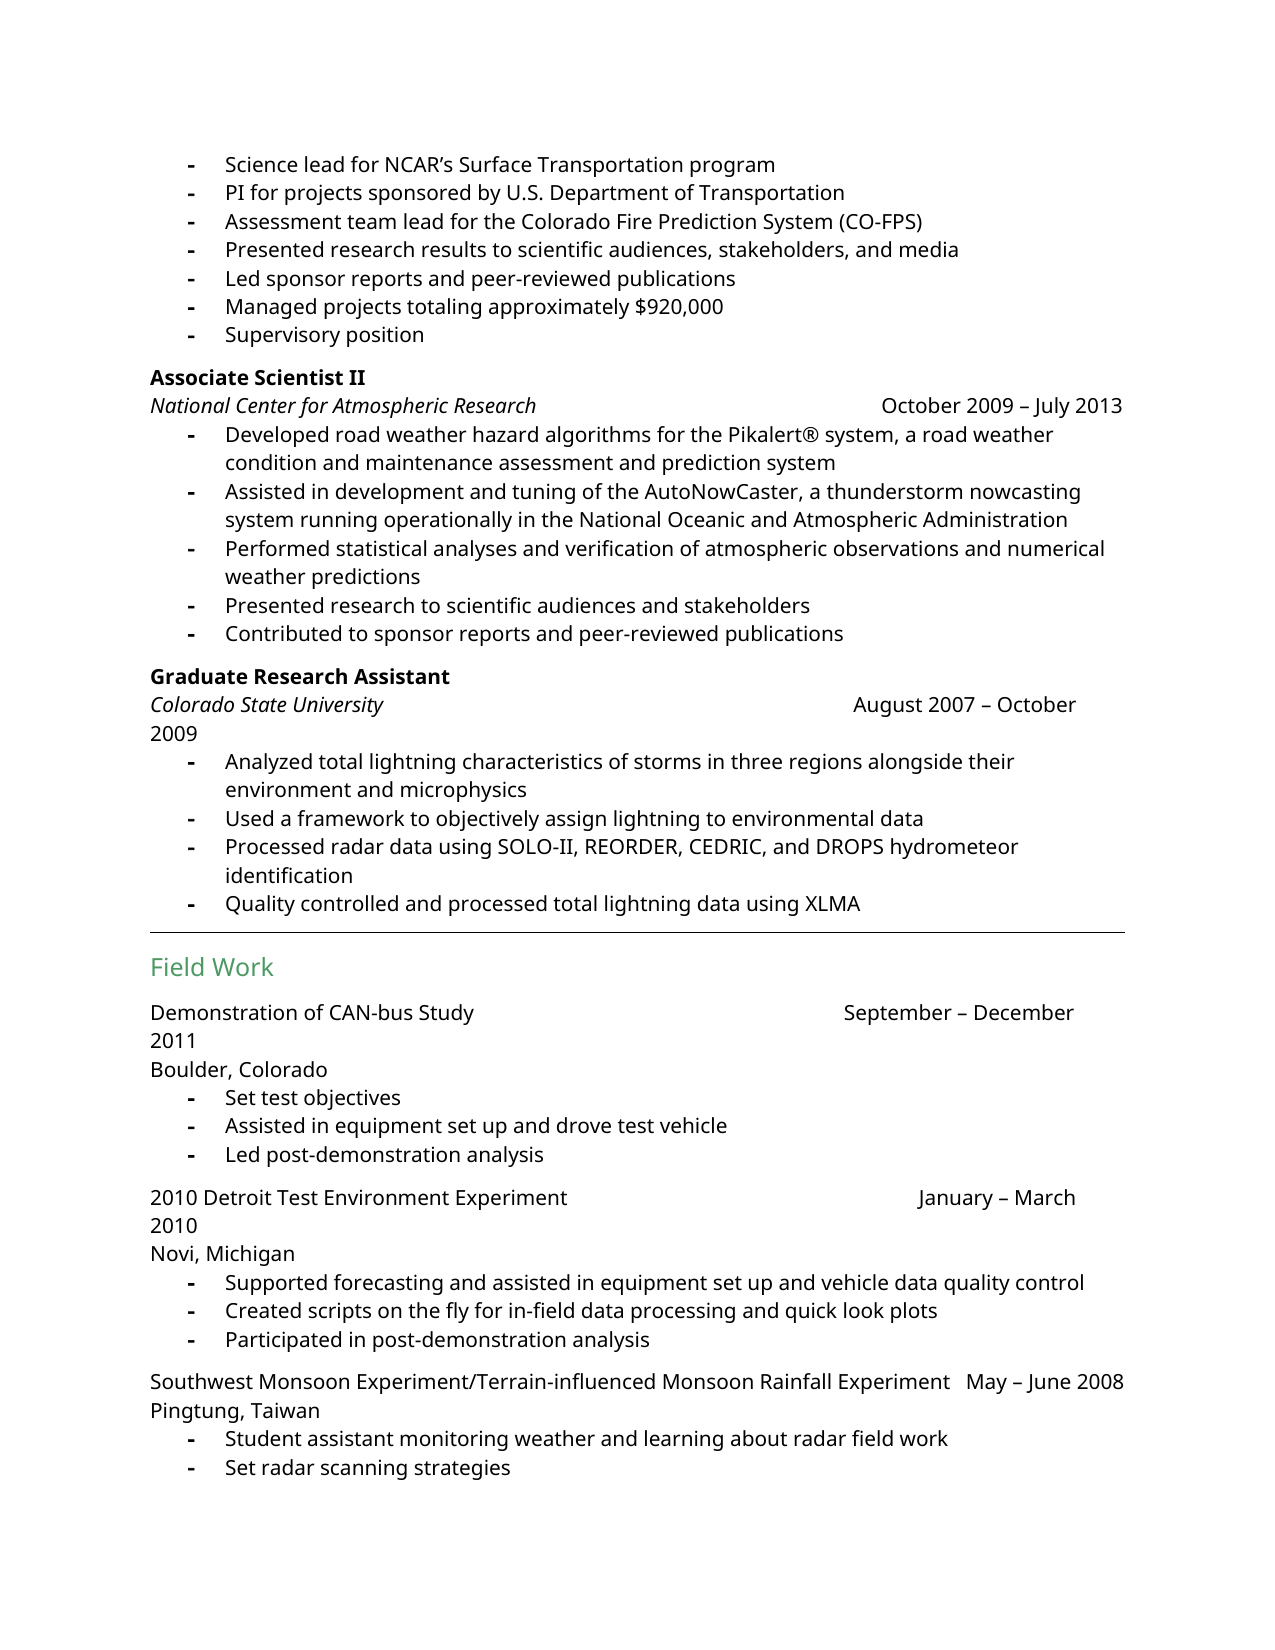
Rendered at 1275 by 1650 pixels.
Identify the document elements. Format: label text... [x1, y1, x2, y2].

list Processed radar data using SOLO-II, REORDER, CEDRIC, and DROPS hydrometeor identification [187, 832, 1125, 889]
list Developed road weather hazard algorithms for the Pikalert® system, a road weather condition and maintenance assessment and prediction system [187, 420, 1125, 477]
text Field Work [150, 950, 1125, 984]
list Led sponsor reports and peer-reviewed publications [187, 264, 1125, 292]
text Colorado State University August 2007 – October 2009 [150, 690, 1125, 747]
text Associate Scientist II [150, 363, 1125, 392]
list Presented research to scientific audiences and stakeholders [187, 591, 1125, 619]
list Science lead for NCAR’s Surface Transportation program [187, 150, 1125, 178]
list Presented research results to scientific audiences, stakeholders, and media [187, 235, 1125, 264]
list Supervisory position [187, 321, 1125, 349]
list Assisted in equipment set up and drove test vehicle [187, 1112, 1125, 1140]
list Participated in post-demonstration analysis [187, 1325, 1125, 1353]
text Boulder, Colorado [150, 1055, 1125, 1083]
list Set radar scanning strategies [187, 1453, 1125, 1481]
list Contributed to sponsor reports and peer-reviewed publications [187, 619, 1125, 648]
list Created scripts on the fly for in-field data processing and quick look plots [187, 1296, 1125, 1325]
text Graduate Research Assistant [150, 662, 1125, 690]
list PI for projects sponsored by U.S. Department of Transportation [187, 178, 1125, 207]
list Performed statistical analyses and verification of atmospheric observations and numerical weather predictions [187, 534, 1125, 591]
text Demonstration of CAN-bus Study September – December 2011 [150, 998, 1125, 1055]
list Used a framework to objectively assign lightning to environmental data [187, 804, 1125, 832]
list Student assistant monitoring weather and learning about radar field work [187, 1424, 1125, 1453]
text Pingtung, Taiwan [150, 1396, 1125, 1424]
list Quality controlled and processed total lightning data using XLMA [187, 889, 1125, 918]
list Assisted in development and tuning of the AutoNowCaster, a thunderstorm nowcasting system running operationally in the National Oceanic and Atmospheric Administration [187, 477, 1125, 534]
list Assessment team lead for the Colorado Fire Prediction System (CO-FPS) [187, 207, 1125, 235]
list Managed projects totaling approximately $920,000 [187, 292, 1125, 321]
text Southwest Monsoon Experiment/Terrain-influenced Monsoon Rainfall Experiment May – June 2008 [150, 1367, 1125, 1396]
list Supported forecasting and assisted in equipment set up and vehicle data quality control [187, 1268, 1125, 1296]
text Novi, Michigan [150, 1239, 1125, 1268]
list Analyzed total lightning characteristics of storms in three regions alongside their environment and microphysics [187, 747, 1125, 804]
list Led post-demonstration analysis [187, 1140, 1125, 1168]
list Set test objectives [187, 1083, 1125, 1112]
text 2010 Detroit Test Environment Experiment January – March 2010 [150, 1183, 1125, 1239]
text National Center for Atmospheric Research October 2009 – July 2013 [150, 392, 1125, 420]
